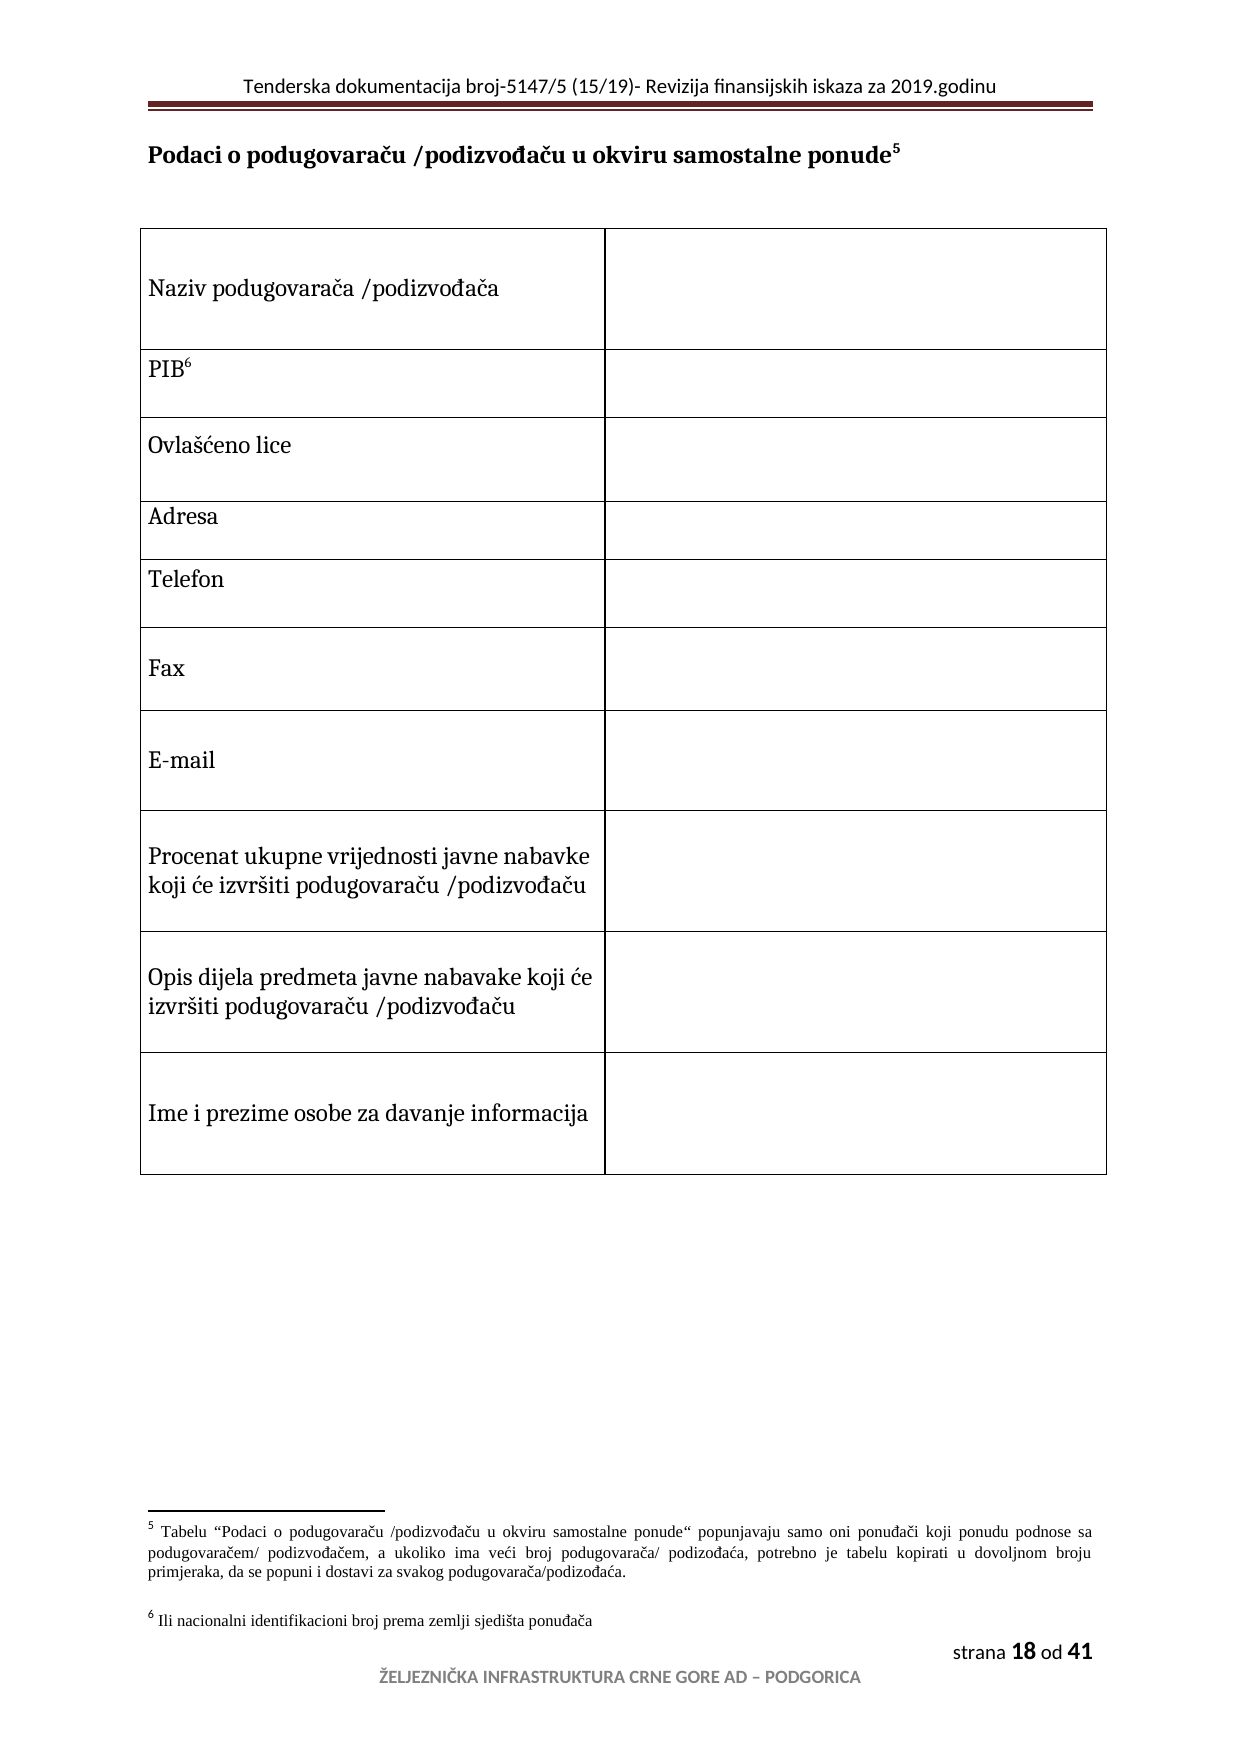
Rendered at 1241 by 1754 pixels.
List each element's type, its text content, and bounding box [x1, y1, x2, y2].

table_cell [606, 350, 1106, 417]
text Podaci o podugovaraču /podizvođaču u okviru samostalne ponude [148, 141, 1093, 169]
table_cell Ovlašćeno lice [141, 418, 604, 501]
table_cell [839, 932, 1106, 1052]
table_cell [606, 811, 1106, 931]
table_cell Fax [141, 628, 604, 710]
table_cell [606, 628, 1106, 710]
table_cell [606, 418, 1106, 501]
table_cell [606, 932, 839, 1052]
table_cell [606, 502, 1106, 559]
table_cell [606, 560, 1106, 627]
table_cell Opis dijela predmeta javne nabavake koji će izvršiti podugovaraču /podizvođaču [141, 932, 604, 1052]
table_cell Adresa [141, 502, 604, 559]
table_cell Telefon [141, 560, 604, 627]
table_header Naziv podugovarača /podizvođača [141, 229, 604, 349]
table_cell [606, 711, 1106, 809]
table_header [606, 229, 1106, 349]
table_cell [606, 1053, 1106, 1174]
table_cell Ime i prezime osobe za davanje informacija [141, 1053, 604, 1174]
table_cell Procenat ukupne vrijednosti javne nabavke koji će izvršiti podugovaraču /podizvođaču [141, 811, 604, 931]
table_cell E-mail [141, 711, 604, 809]
table_cell PIB [141, 350, 604, 417]
